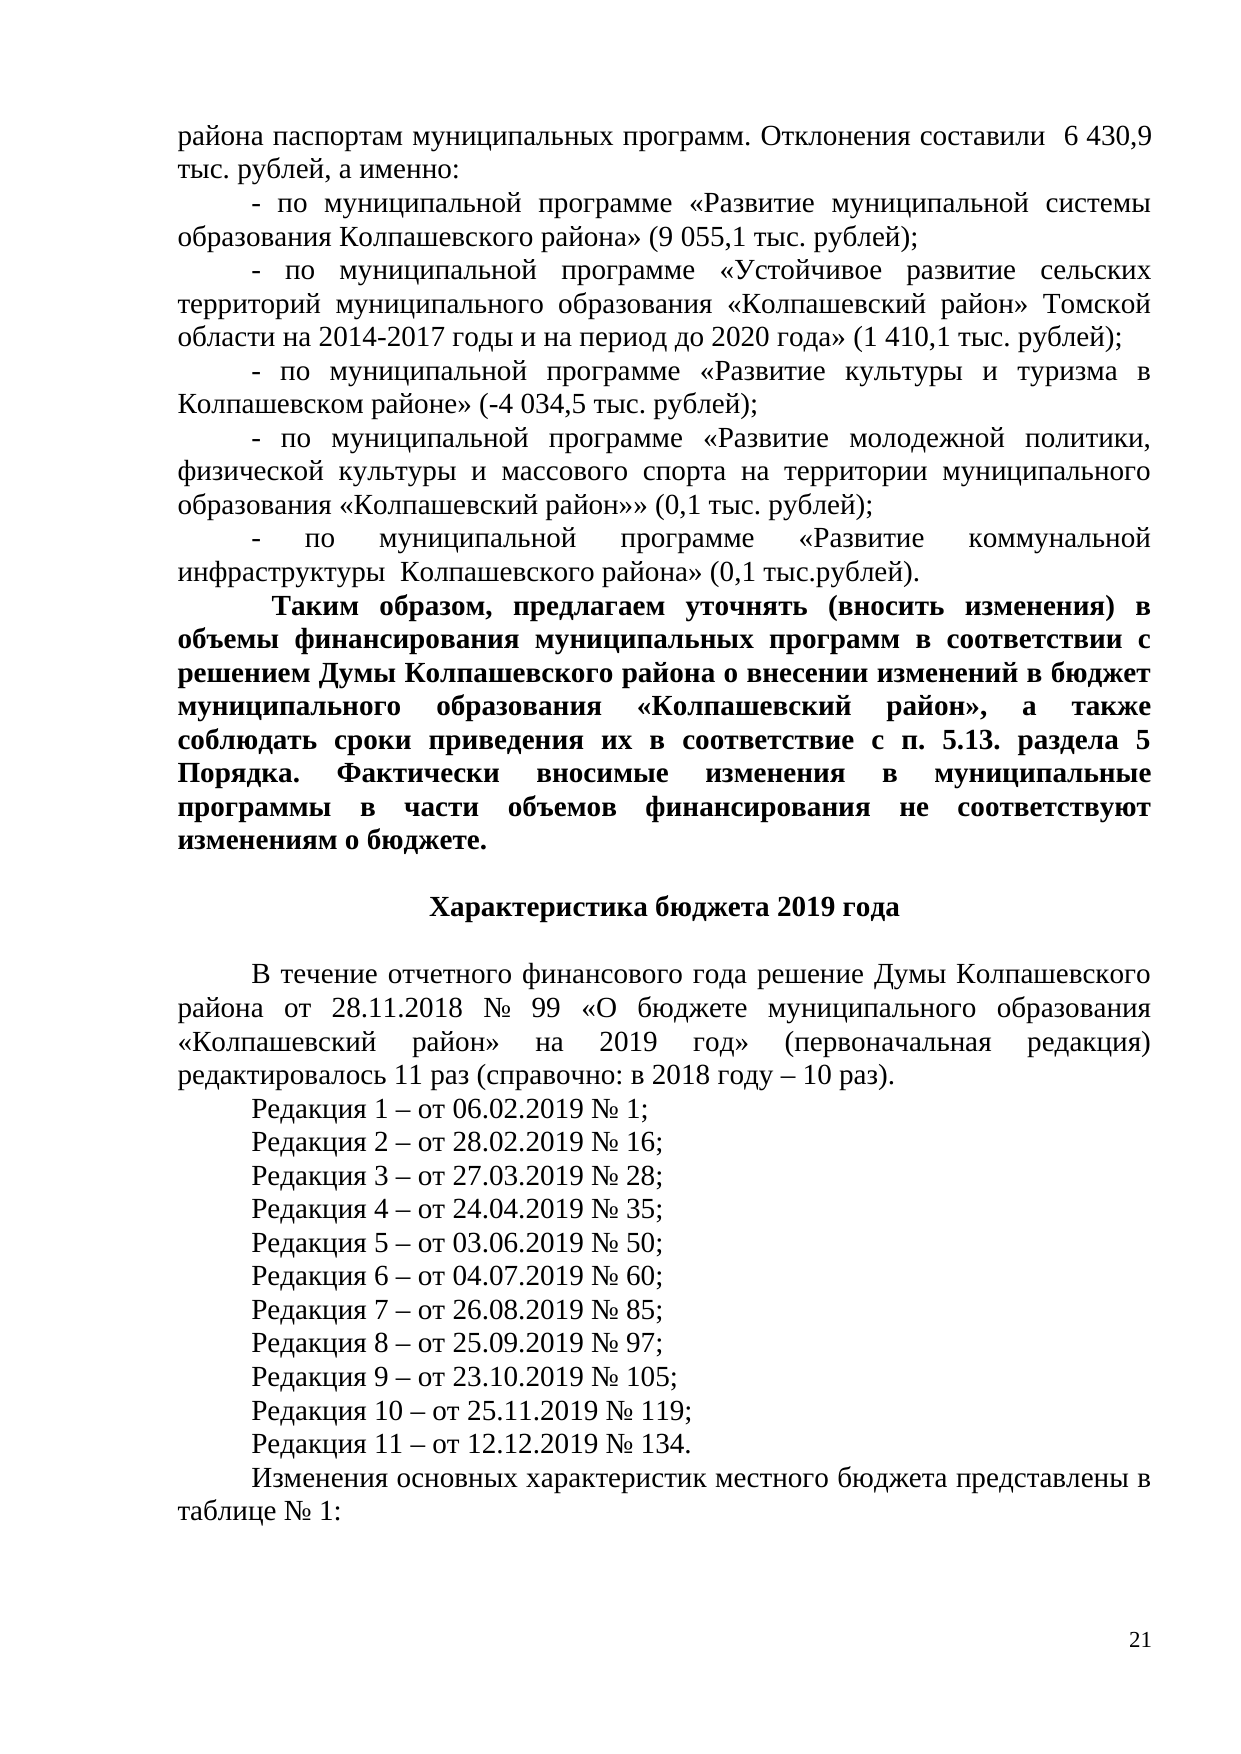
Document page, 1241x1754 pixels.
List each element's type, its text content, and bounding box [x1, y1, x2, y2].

text Редакция 8 – от 25.09.2019 № 97; [177, 1326, 1152, 1359]
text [177, 118, 1152, 185]
text Характеристика бюджета 2019 года [177, 889, 1152, 923]
text - по муниципальной программе «Устойчивое развитие сельских территорий муниципального образования «Колпашевский район» Томской области на 2014-2017 годы и на период до 2020 года» (1 410,1 тыс. рублей); [177, 252, 1152, 353]
text В течение отчетного финансового года решение Думы Колпашевского района от 28.11.2018 № 99 «О бюджете муниципального образования «Колпашевский район» на 2019 год» (первоначальная редакция) редактировалось 11 раз (справочно: в 2018 году – 10 раз). [177, 957, 1152, 1091]
text Редакция 1 – от 06.02.2019 № 1; [177, 1091, 1152, 1124]
text - по муниципальной программе «Развитие коммунальной инфраструктуры Колпашевского района» (0,1 тыс.рублей). [177, 521, 1152, 588]
text Редакция 5 – от 03.06.2019 № 50; [177, 1225, 1152, 1258]
text - по муниципальной программе «Развитие культуры и туризма в Колпашевском районе» (-4 034,5 тыс. рублей); [177, 353, 1152, 420]
text Изменения основных характеристик местного бюджета представлены в таблице № 1: [177, 1460, 1152, 1527]
text Таким образом, предлагаем уточнять (вносить изменения) в объемы финансирования муниципальных программ в соответствии с решением Думы Колпашевского района о внесении изменений в бюджет муниципального образования «Колпашевский район», а также соблюдать сроки приведения их в соответствие с п. 5.13. раздела 5 Порядка. Фактически вносимые изменения в муниципальные программы в части объемов финансирования не соответствуют изменениям о бюджете. [177, 588, 1152, 856]
text Редакция 2 – от 28.02.2019 № 16; [177, 1124, 1152, 1158]
text Редакция 10 – от 25.11.2019 № 119; [177, 1393, 1152, 1426]
text - по муниципальной программе «Развитие муниципальной системы образования Колпашевского района» (9 055,1 тыс. рублей); [177, 185, 1152, 252]
text Редакция 7 – от 26.08.2019 № 85; [177, 1292, 1152, 1326]
text Редакция 3 – от 27.03.2019 № 28; [177, 1158, 1152, 1191]
text Редакция 4 – от 24.04.2019 № 35; [177, 1191, 1152, 1225]
text - по муниципальной программе «Развитие молодежной политики, физической культуры и массового спорта на территории муниципального образования «Колпашевский район»» (0,1 тыс. рублей); [177, 420, 1152, 521]
text Редакция 9 – от 23.10.2019 № 105; [177, 1359, 1152, 1393]
text Редакция 11 – от 12.12.2019 № 134. [177, 1426, 1152, 1460]
text Редакция 6 – от 04.07.2019 № 60; [177, 1258, 1152, 1292]
